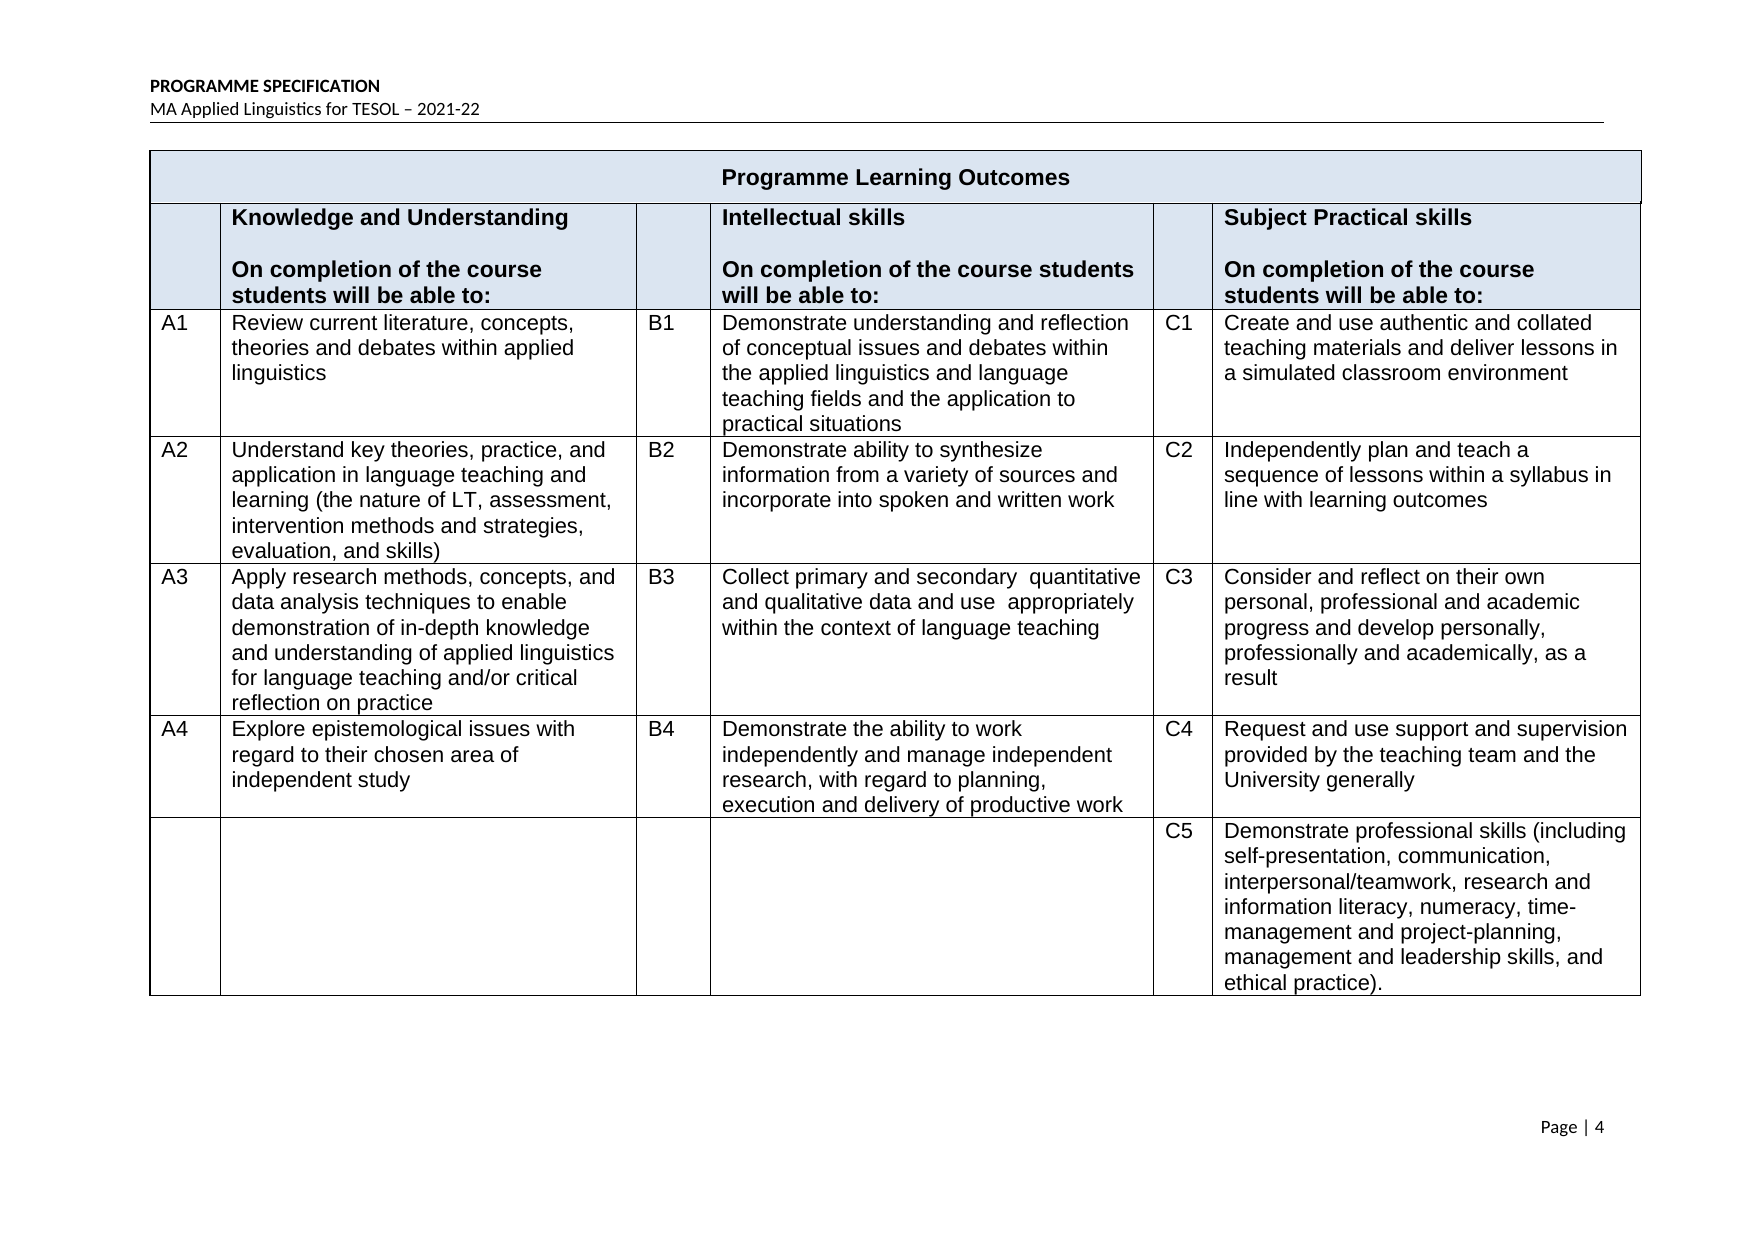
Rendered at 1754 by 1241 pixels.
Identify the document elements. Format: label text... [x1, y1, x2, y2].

table_cell A1 [151, 310, 220, 436]
table_cell [1154, 204, 1212, 309]
table_cell Demonstrate the ability to work independently and manage independent research, with regard to planning, execution and delivery of productive work [711, 716, 1153, 817]
table_cell Collect primary and secondary quantitative and qualitative data and use appropriately within the context of language teaching [711, 564, 1153, 715]
table_cell C4 [1154, 716, 1212, 817]
table_cell C5 [1154, 818, 1212, 995]
table_cell [637, 818, 710, 995]
table_cell Independently plan and teach a sequence of lessons within a syllabus in line with learning outcomes [1213, 437, 1640, 563]
table_cell Intellectual skills On completion of the course students will be able to: [711, 204, 1153, 309]
table_cell Create and use authentic and collated teaching materials and deliver lessons in a simulated classroom environment [1213, 310, 1640, 436]
table_cell Consider and reflect on their own personal, professional and academic progress and develop personally, professionally and academically, as a result [1213, 564, 1640, 715]
table_header Programme Learning Outcomes [151, 151, 1641, 202]
table_cell Explore epistemological issues with regard to their chosen area of independent study [221, 716, 636, 817]
table_cell [151, 818, 220, 995]
table_cell B4 [637, 716, 710, 817]
table_cell B3 [637, 564, 710, 715]
table_cell Demonstrate ability to synthesize information from a variety of sources and incorporate into spoken and written work [711, 437, 1153, 563]
table_cell A2 [151, 437, 220, 563]
table_cell A4 [151, 716, 220, 817]
table_cell Demonstrate understanding and reflection of conceptual issues and debates within the applied linguistics and language teaching fields and the application to practical situations [711, 310, 1153, 436]
table_cell C1 [1154, 310, 1212, 436]
table_cell Review current literature, concepts, theories and debates within applied linguistics [221, 310, 636, 436]
table_cell B1 [637, 310, 710, 436]
table_cell Demonstrate professional skills (including self-presentation, communication, interpersonal/teamwork, research and information literacy, numeracy, time-management and project-planning, management and leadership skills, and ethical practice). [1213, 818, 1640, 995]
table_cell A3 [151, 564, 220, 715]
table_cell [711, 818, 1153, 995]
table_cell Subject Practical skills On completion of the course students will be able to: [1213, 204, 1640, 309]
table_cell C2 [1154, 437, 1212, 563]
table_cell Understand key theories, practice, and application in language teaching and learning (the nature of LT, assessment, intervention methods and strategies, evaluation, and skills) [221, 437, 636, 563]
table_cell Knowledge and Understanding On completion of the course students will be able to: [221, 204, 636, 309]
table_cell Request and use support and supervision provided by the teaching team and the University generally [1213, 716, 1640, 817]
table_cell [151, 204, 220, 309]
table_cell [221, 818, 636, 995]
table_cell B2 [637, 437, 710, 563]
table_cell C3 [1154, 564, 1212, 715]
table_cell Apply research methods, concepts, and data analysis techniques to enable demonstration of in-depth knowledge and understanding of applied linguistics for language teaching and/or critical reflection on practice [221, 564, 636, 715]
table_cell [637, 204, 710, 309]
